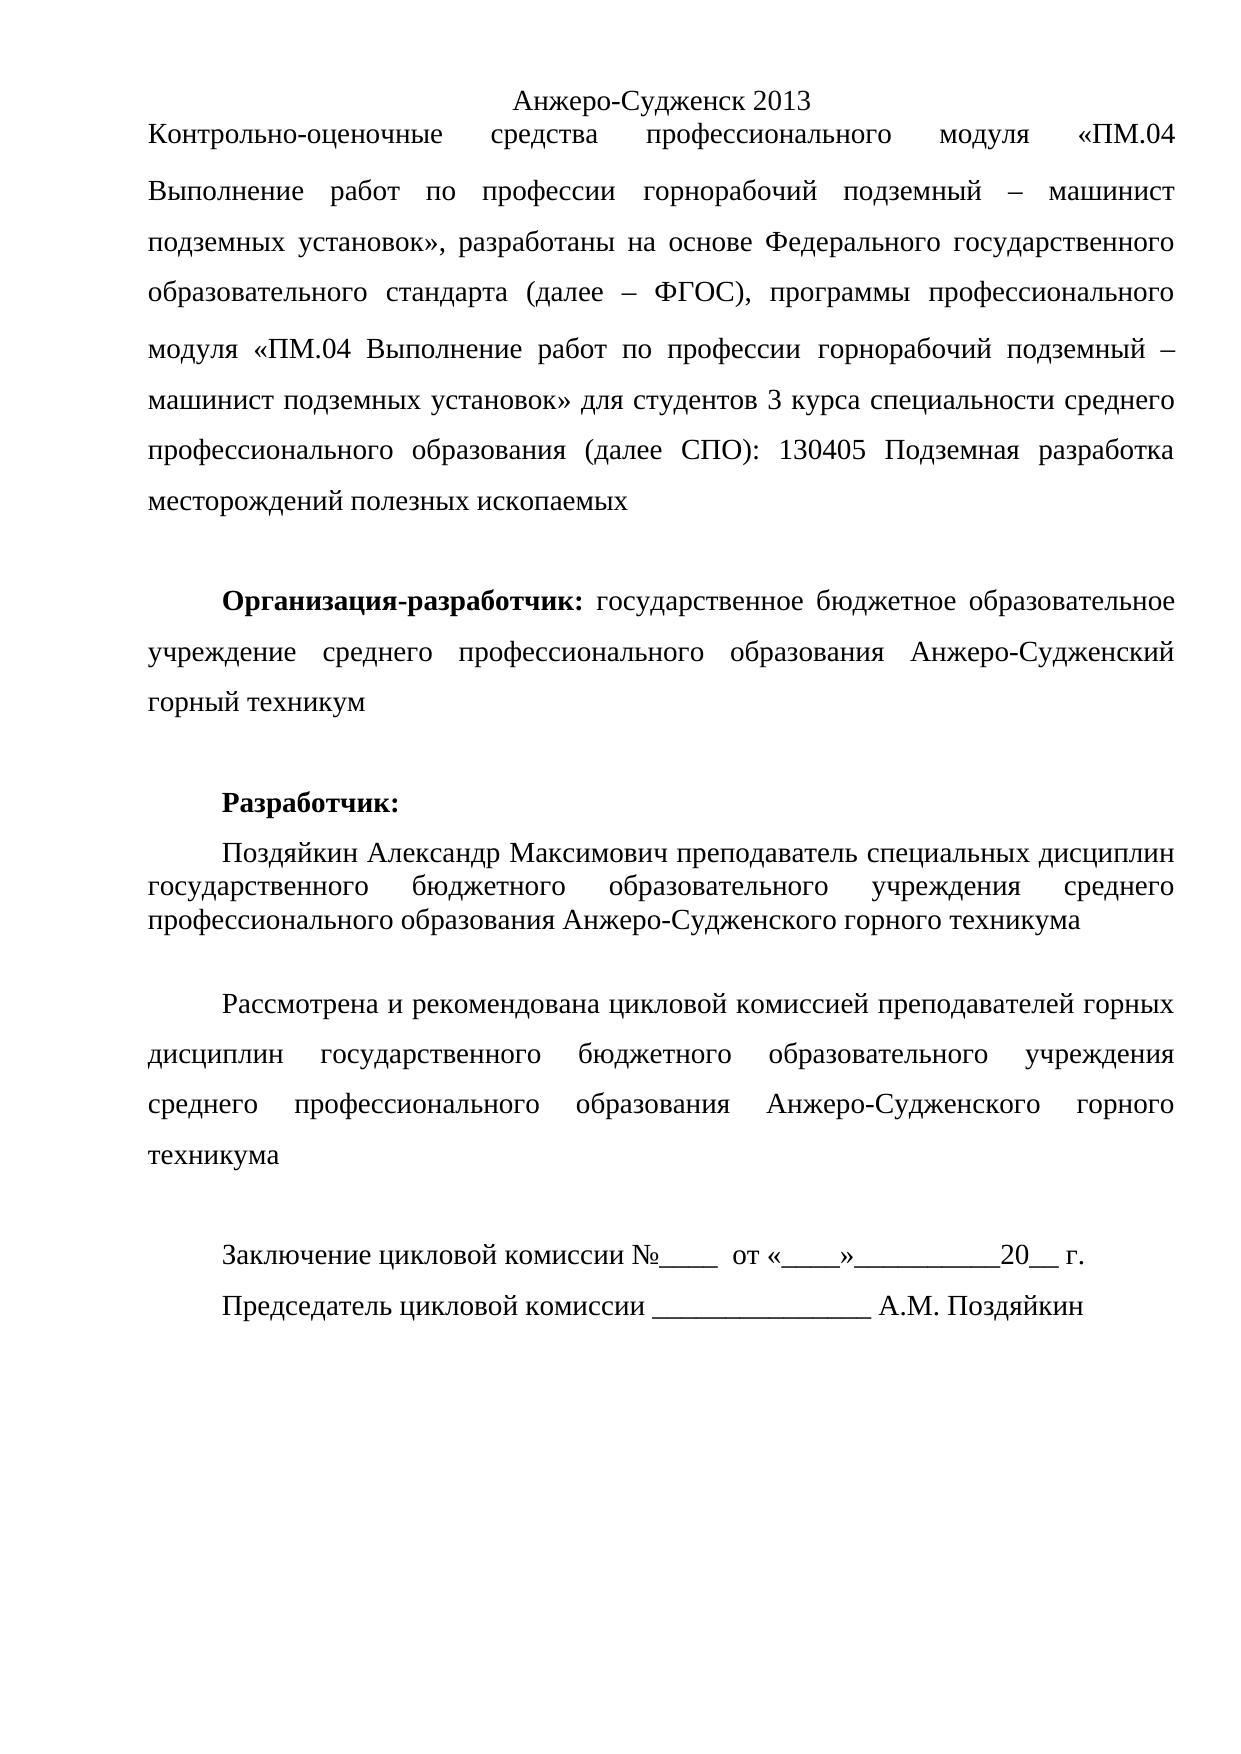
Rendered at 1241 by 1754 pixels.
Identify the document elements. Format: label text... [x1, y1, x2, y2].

text Организация-разработчик: государственное бюджетное образовательное учреждение среднего профессионального образования Анжеро-Судженский горный техникум [148, 583, 1175, 718]
text Поздяйкин Александр Максимович преподаватель специальных дисциплин государственного бюджетного образовательного учреждения среднего профессионального образования Анжеро-Судженского горного техникума [148, 835, 1175, 936]
text Контрольно-оценочные средства профессионального модуля «ПМ.04 Выполнение работ по профессии горнорабочий подземный – машинист подземных установок», разработаны на основе Федерального государственного образовательного стандарта (далее – ФГОС), программы профессионального модуля «ПМ.04 Выполнение работ по профессии горнорабочий подземный – машинист подземных установок» для студентов 3 курса специальности среднего профессионального образования (далее СПО): 130405 Подземная разработка месторождений полезных ископаемых [148, 116, 1175, 516]
text Председатель цикловой комиссии _______________ А.М. Поздяйкин [148, 1288, 1175, 1321]
text Заключение цикловой комиссии №____ от «____»__________20__ г. [148, 1237, 1175, 1271]
text Разработчик: [148, 785, 1175, 818]
text Рассмотрена и рекомендована цикловой комиссией преподавателей горных дисциплин государственного бюджетного образовательного учреждения среднего профессионального образования Анжеро-Судженского горного техникума [148, 986, 1175, 1170]
text Анжеро-Судженск 2013 [148, 83, 1175, 116]
